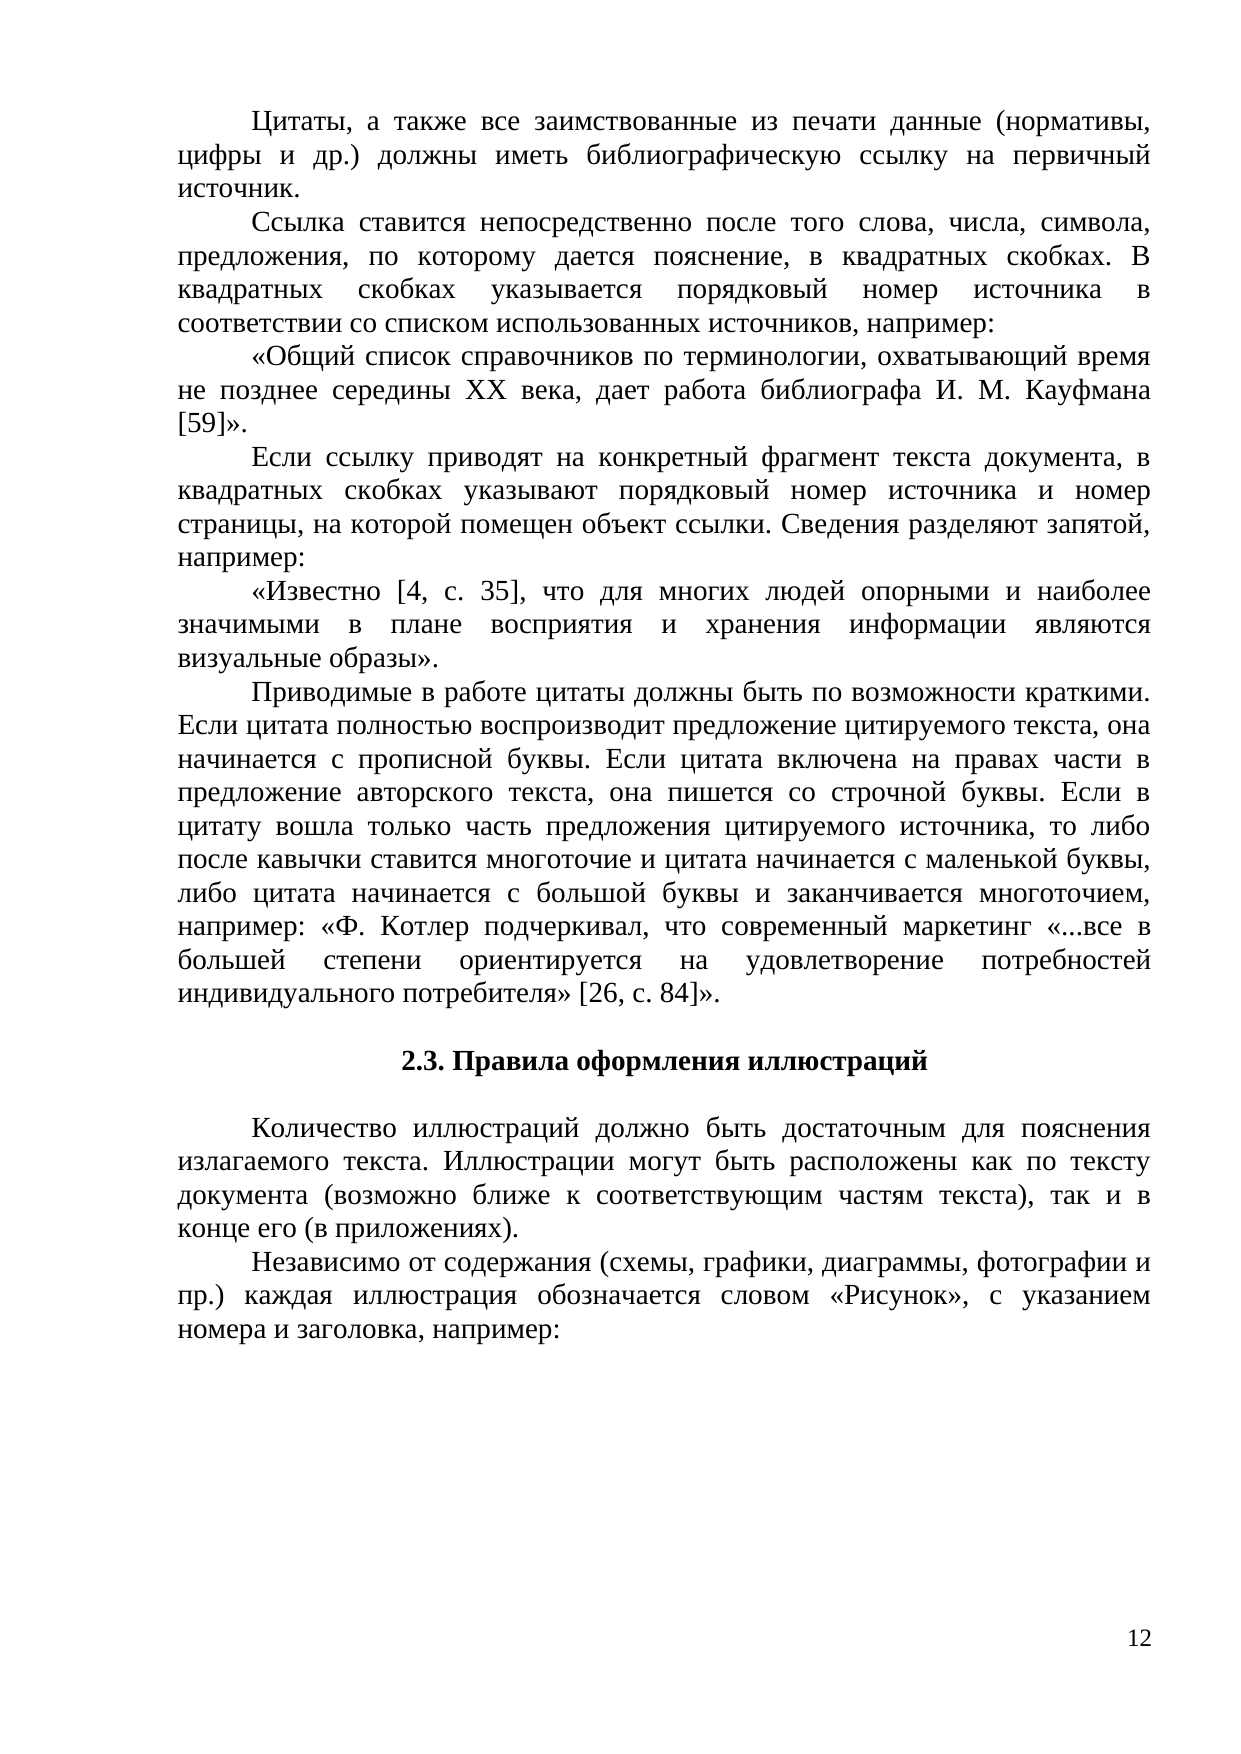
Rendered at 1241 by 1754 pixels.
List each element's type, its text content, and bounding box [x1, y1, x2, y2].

text «Общий список справочников по терминологии, охватывающий время не позднее середины ХХ века, дает работа библиографа И. М. Кауфмана [59]». [177, 338, 1152, 439]
text Независимо от содержания (схемы, графики, диаграммы, фотографии и пр.) каждая иллюстрация обозначается словом «Рисунок», с указанием номера и заголовка, например: [177, 1244, 1152, 1344]
text Приводимые в работе цитаты должны быть по возможности краткими. Если цитата полностью воспроизводит предложение цитируемого текста, она начинается с прописной буквы. Если цитата включена на правах части в предложение авторского текста, она пишется со строчной буквы. Если в цитату вошла только часть предложения цитируемого источника, то либо после кавычки ставится многоточие и цитата начинается с маленькой буквы, либо цитата начинается с большой буквы и заканчивается многоточием, например: «Ф. Котлер подчеркивал, что современный маркетинг «...все в большей степени ориентируется на удовлетворение потребностей индивидуального потребителя» [26, с. 84]». [177, 674, 1152, 1009]
text «Известно [4, с. 35], что для многих людей опорными и наиболее значимыми в плане восприятия и хранения информации являются визуальные образы». [177, 573, 1152, 674]
text Ссылка ставится непосредственно после того слова, числа, символа, предложения, по которому дается пояснение, в квадратных скобках. В квадратных скобках указывается порядковый номер источника в соответствии со списком использованных источников, например: [177, 204, 1152, 338]
text Количество иллюстраций должно быть достаточным для пояснения излагаемого текста. Иллюстрации могут быть расположены как по тексту документа (возможно ближе к соответствующим частям текста), так и в конце его (в приложениях). [177, 1110, 1152, 1244]
text Цитаты, а также все заимствованные из печати данные (нормативы, цифры и др.) должны иметь библиографическую ссылку на первичный источник. [177, 103, 1152, 204]
text 2.3. Правила оформления иллюстраций [177, 1043, 1152, 1076]
text Если ссылку приводят на конкретный фрагмент текста документа, в квадратных скобках указывают порядковый номер источника и номер страницы, на которой помещен объект ссылки. Сведения разделяют запятой, например: [177, 439, 1152, 573]
